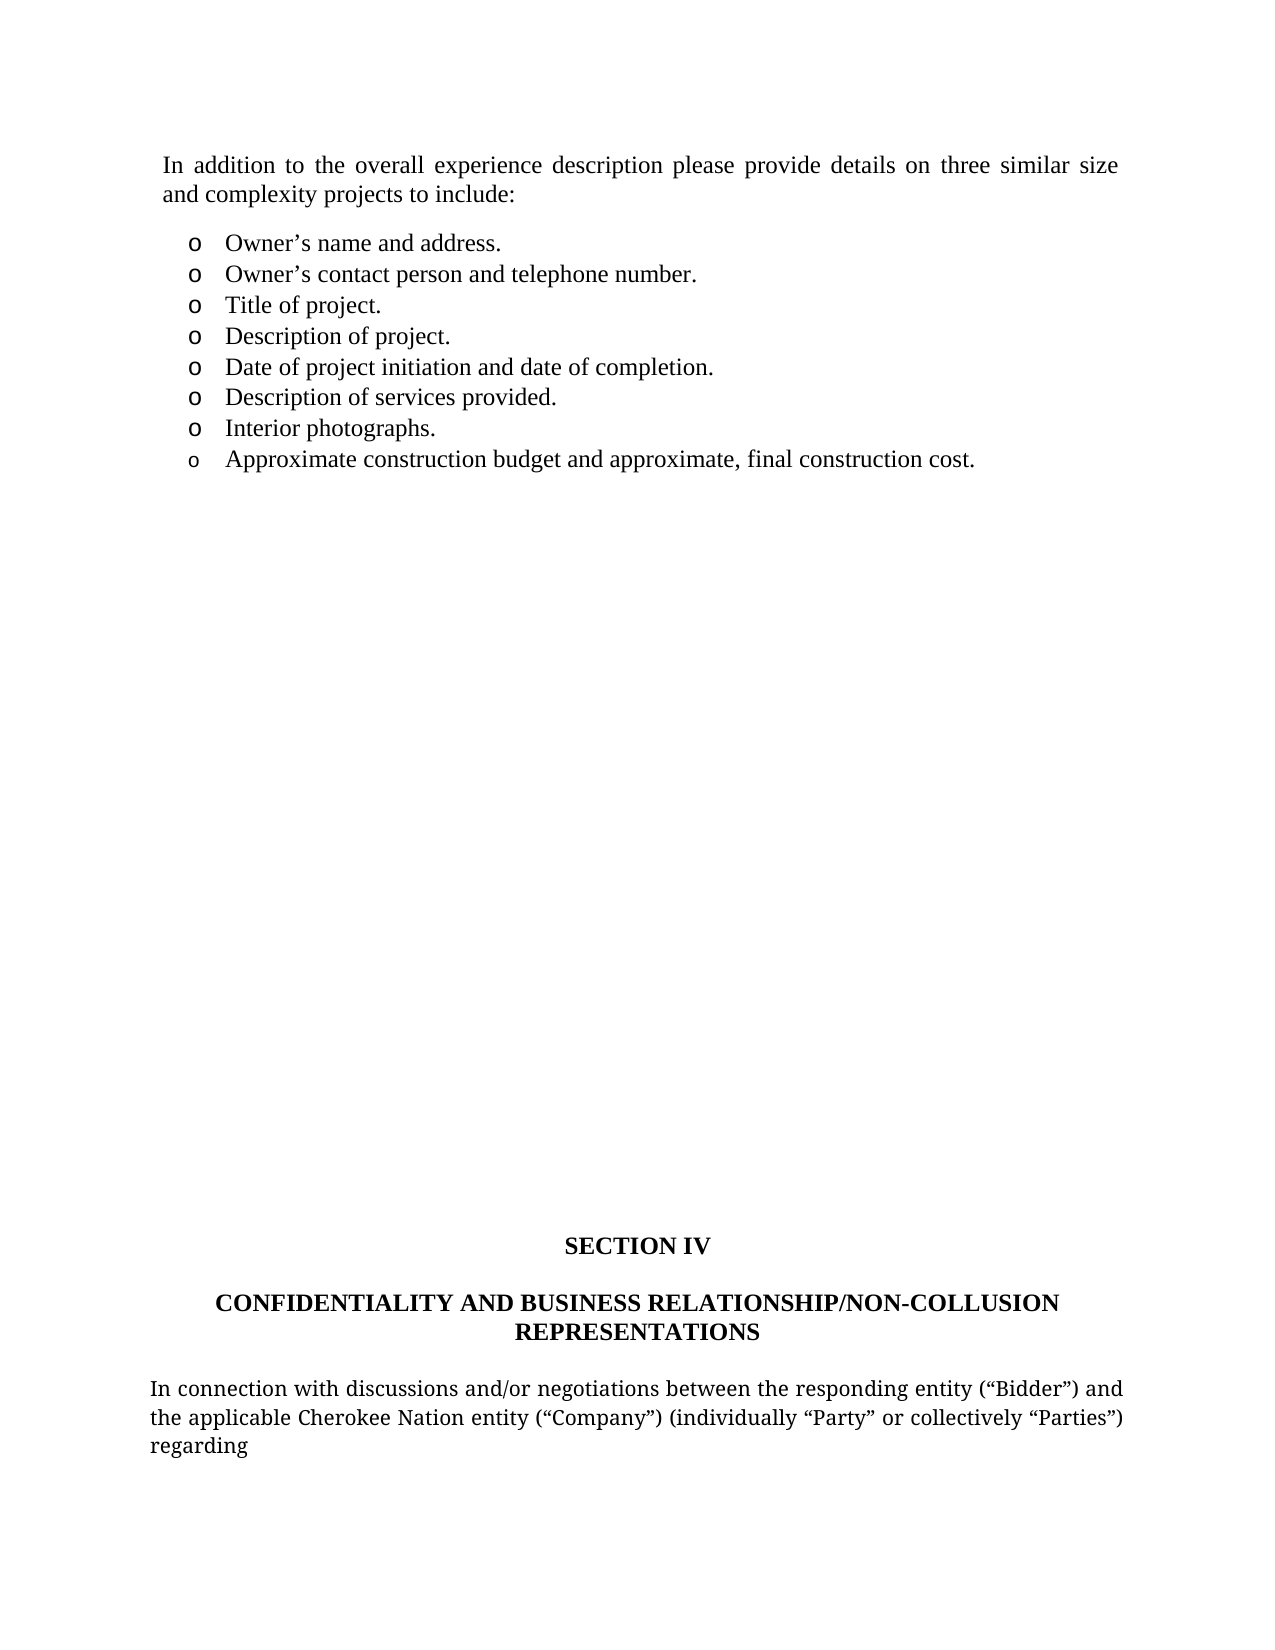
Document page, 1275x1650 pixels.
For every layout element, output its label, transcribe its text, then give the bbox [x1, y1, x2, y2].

text In addition to the overall experience description please provide details on three similar size and complexity projects to include: [162, 150, 1118, 207]
list Owner’s contact person and telephone number. [187, 259, 1127, 290]
list Title of project. [187, 290, 1127, 321]
list Description of project. [187, 321, 1127, 352]
list Owner’s name and address. [187, 228, 1127, 259]
list Approximate construction budget and approximate, final construction cost. [187, 444, 1127, 474]
list Interior photographs. [187, 413, 1127, 444]
text SECTION IV [150, 1231, 1125, 1259]
text CONFIDENTIALITY AND BUSINESS RELATIONSHIP/NON-COLLUSION REPRESENTATIONS [150, 1288, 1125, 1346]
text In connection with discussions and/or negotiations between the responding entity (“Bidder”) and the applicable Cherokee Nation entity (“Company”) (individually “Party” or collectively “Parties”) regarding [150, 1374, 1125, 1460]
list Date of project initiation and date of completion. [187, 352, 1127, 382]
list Description of services provided. [187, 382, 1127, 413]
